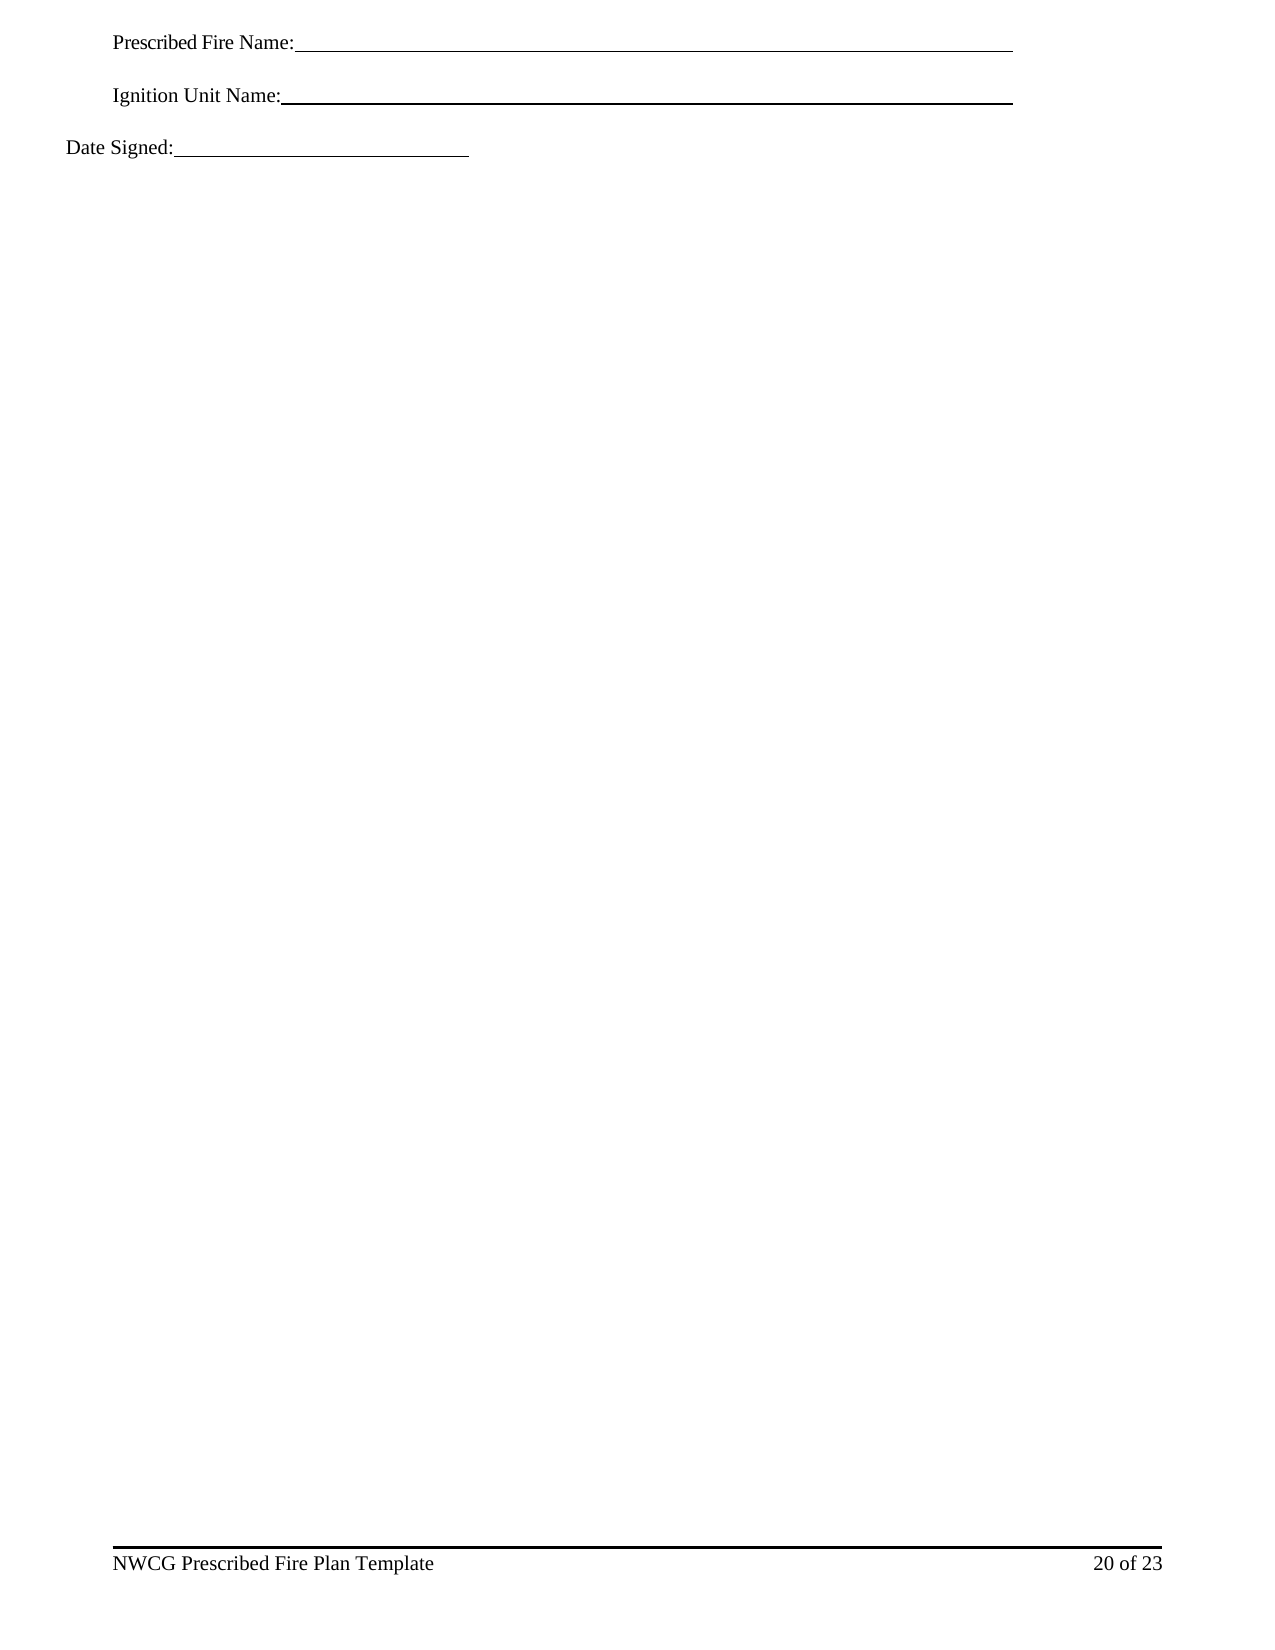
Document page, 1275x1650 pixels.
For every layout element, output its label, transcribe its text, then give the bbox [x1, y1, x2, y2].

text Date Signed: [66, 135, 1237, 159]
